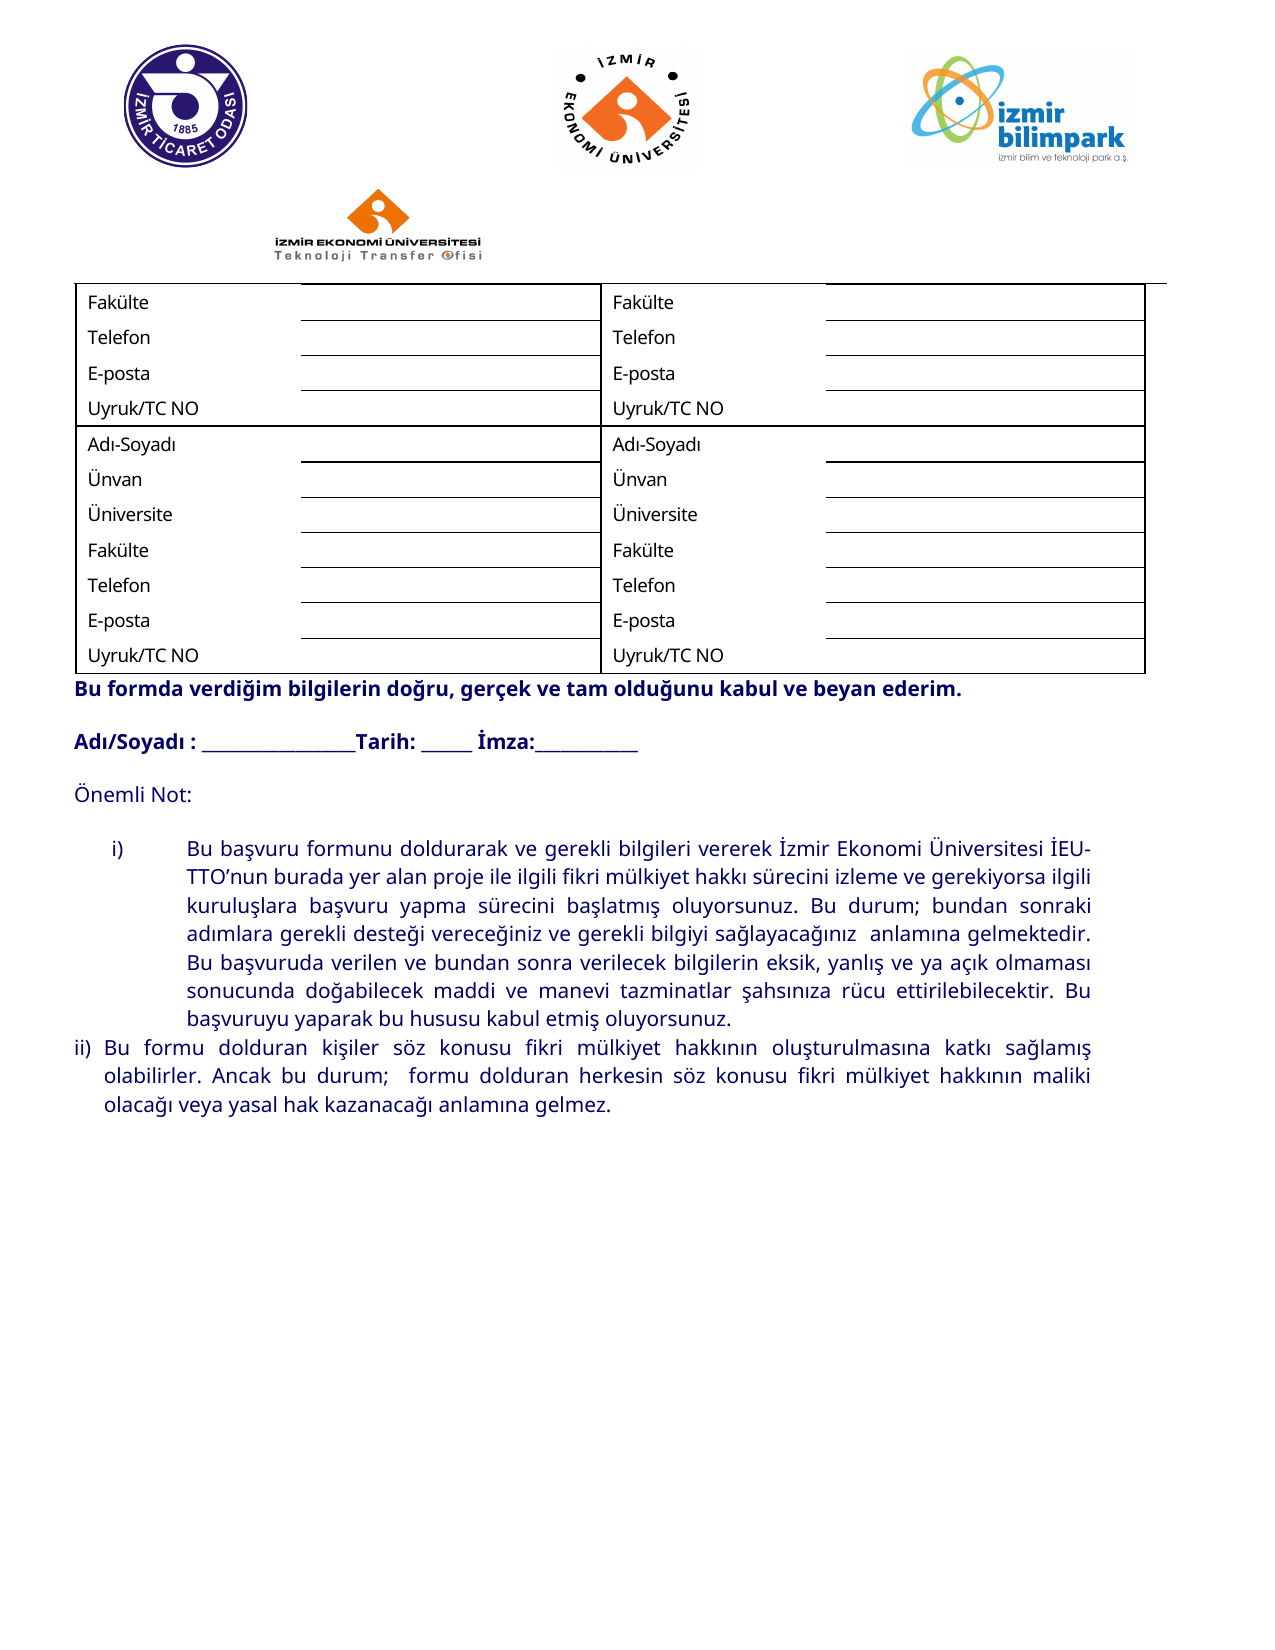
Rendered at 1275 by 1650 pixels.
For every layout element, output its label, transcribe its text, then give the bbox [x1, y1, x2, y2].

text Adı/Soyadı : __________________Tarih: ______ İmza:____________ [74, 727, 1093, 756]
table_cell [301, 603, 600, 637]
table_cell [301, 356, 600, 390]
picture [903, 52, 1135, 168]
table_cell Fakülte [602, 532, 826, 567]
table_cell Fakülte [602, 284, 826, 319]
table_cell Uyruk/TC NO [602, 638, 826, 673]
table_cell Uyruk/TC NO [77, 638, 301, 673]
table_cell [301, 391, 600, 425]
text ii) Bu formu dolduran kişiler söz konusu fikri mülkiyet hakkının oluşturulmasına katkı sağlamış olabilirler. Ancak bu durum; formu dolduran herkesin söz konusu fikri mülkiyet hakkının maliki olacağı veya yasal hak kazanacağı anlamına gelmez. [74, 1033, 1093, 1118]
text Önemli Not: [74, 781, 1093, 809]
table_cell Adı-Soyadı [77, 427, 301, 461]
table_cell Fakülte [77, 284, 301, 319]
table_cell [826, 639, 1144, 673]
table_cell [301, 463, 600, 497]
table_cell Üniversite [77, 497, 301, 532]
table_cell Adı-Soyadı [602, 427, 826, 461]
table_cell Fakülte [77, 532, 301, 567]
table_cell Telefon [602, 320, 826, 355]
table_cell [826, 603, 1144, 637]
table_cell [826, 427, 1144, 461]
table_cell [826, 356, 1144, 390]
table_cell [301, 533, 600, 567]
picture [554, 46, 699, 171]
table_cell [826, 463, 1144, 497]
list Bu başvuru formunu doldurarak ve gerekli bilgileri vererek İzmir Ekonomi Üniversitesi İEU-TTO’nun burada yer alan proje ile ilgili fikri mülkiyet hakkı sürecini izleme ve gerekiyorsa ilgili kuruluşlara başvuru yapma sürecini başlatmış oluyorsunuz. Bu durum; bundan sonraki adımlara gerekli desteği vereceğiniz ve gerekli bilgiyi sağlayacağınız anlamına gelmektedir. Bu başvuruda verilen ve bundan sonra verilecek bilgilerin eksik, yanlış ve ya açık olmaması sonucunda doğabilecek maddi ve manevi tazminatlar şahsınıza rücu ettirilebilecektir. Bu başvuruyu yaparak bu hususu kabul etmiş oluyorsunuz. [111, 834, 1093, 1033]
table_cell E-posta [602, 355, 826, 390]
table_cell [826, 533, 1144, 567]
table_cell Uyruk/TC NO [77, 390, 301, 425]
table_cell [826, 391, 1144, 425]
table_cell Üniversite [602, 497, 826, 532]
table_cell [826, 498, 1144, 532]
table_cell E-posta [602, 602, 826, 637]
table_cell [301, 498, 600, 532]
table_cell [826, 568, 1144, 602]
table_cell Ünvan [77, 461, 301, 497]
table_cell [301, 285, 600, 319]
table_cell [826, 285, 1144, 319]
table_cell Ünvan [602, 461, 826, 497]
table_cell Telefon [77, 567, 301, 602]
table_cell E-posta [77, 355, 301, 390]
table_cell Telefon [77, 320, 301, 355]
table_cell [301, 639, 600, 673]
table_cell Telefon [602, 567, 826, 602]
table_cell [301, 568, 600, 602]
table_cell [301, 321, 600, 355]
picture [123, 44, 519, 283]
table_cell [826, 321, 1144, 355]
table_cell Uyruk/TC NO [602, 390, 826, 425]
table_cell [301, 427, 600, 461]
text Bu formda verdiğim bilgilerin doğru, gerçek ve tam olduğunu kabul ve beyan ederim. [74, 674, 1093, 702]
table_cell E-posta [77, 602, 301, 637]
